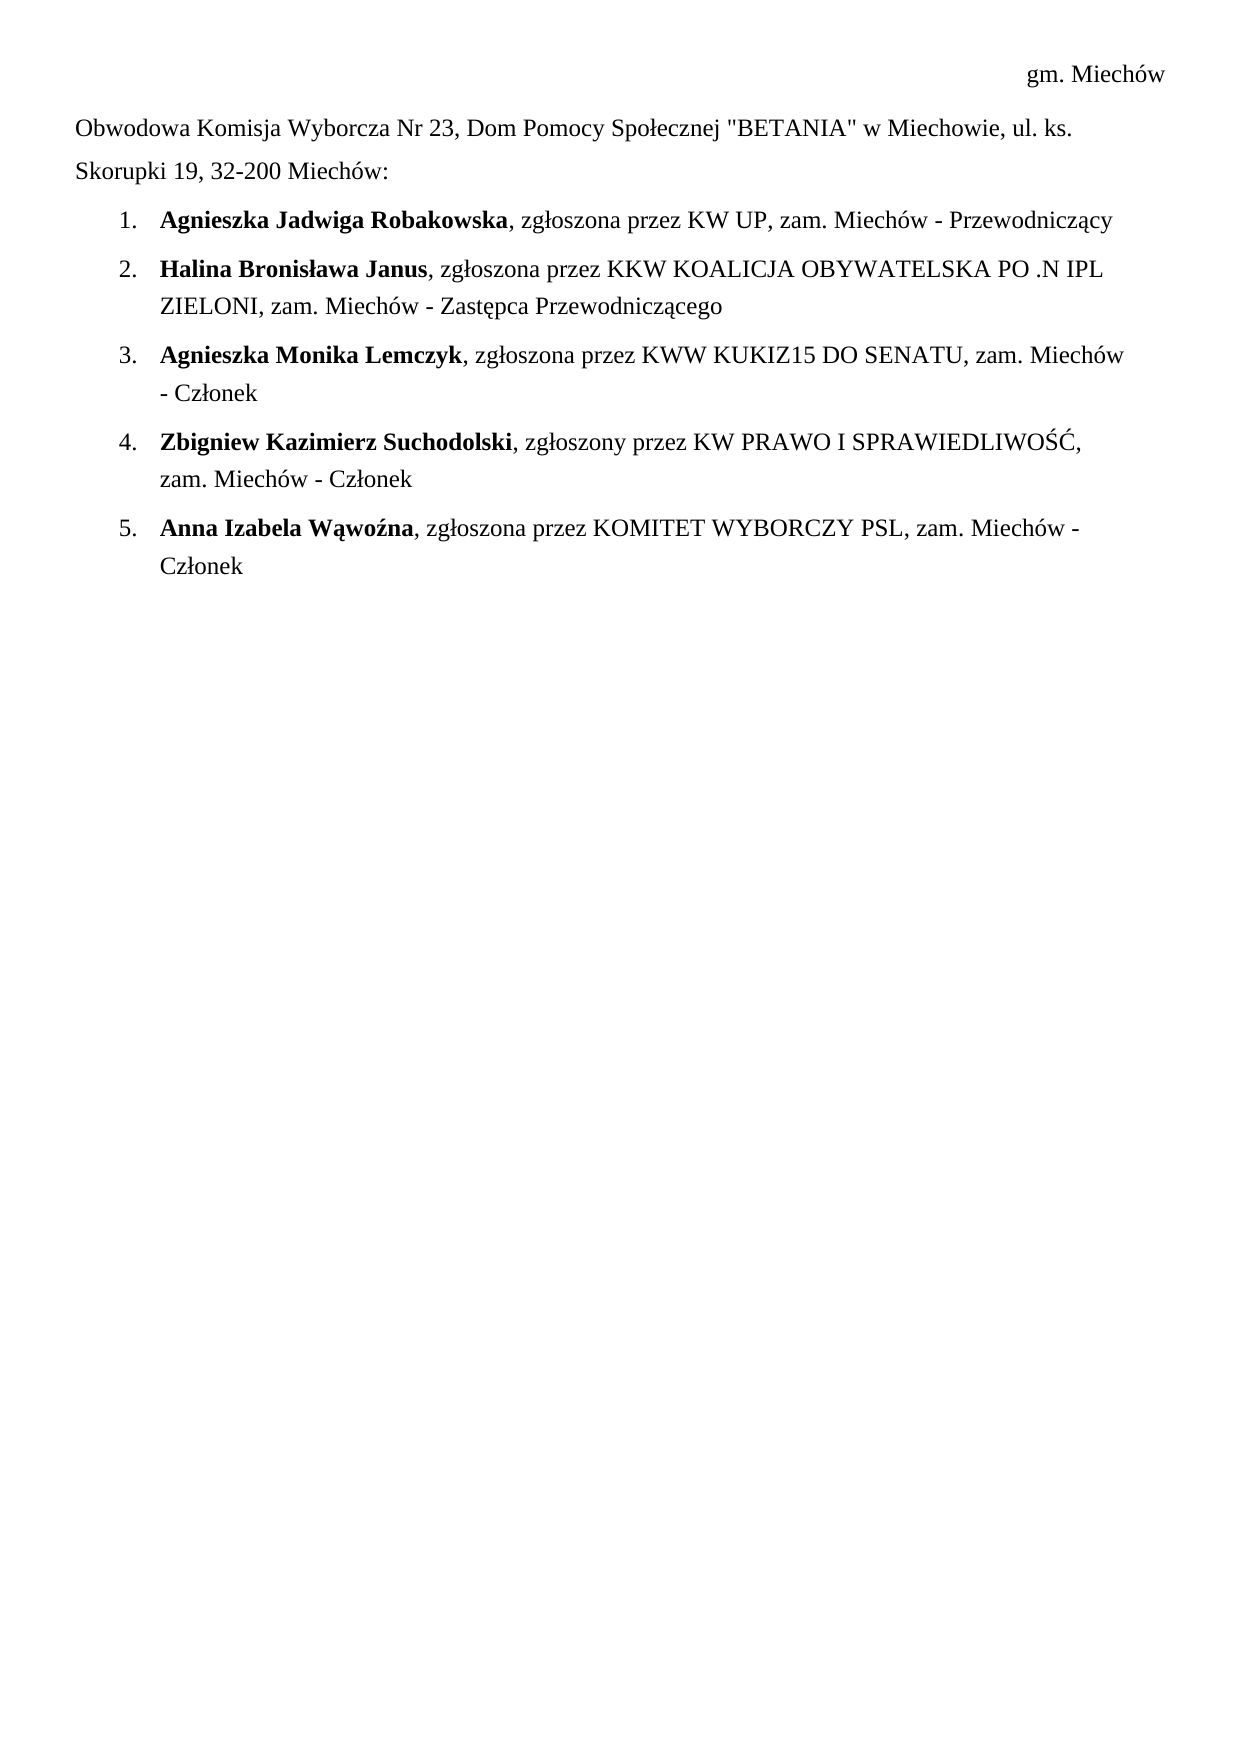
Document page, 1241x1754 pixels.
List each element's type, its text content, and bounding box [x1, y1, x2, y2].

table_cell Anna Izabela Wąwoźna, zgłoszona przez KOMITET WYBORCZY PSL, zam. Miechów - Członek [148, 508, 1138, 594]
table_header 1. [75, 199, 148, 248]
text Obwodowa Komisja Wyborcza Nr 23, Dom Pomocy Społecznej "BETANIA" w Miechowie, ul. ks. Skorupki 19, 32-200 Miechów: [75, 113, 1165, 185]
table_cell 5. [75, 508, 148, 594]
table_cell 3. [75, 335, 148, 421]
table_cell Agnieszka Monika Lemczyk, zgłoszona przez KWW KUKIZ15 DO SENATU, zam. Miechów - Członek [148, 335, 1138, 421]
table_cell 2. [75, 248, 148, 335]
table_cell Zbigniew Kazimierz Suchodolski, zgłoszony przez KW PRAWO I SPRAWIEDLIWOŚĆ, zam. Miechów - Członek [148, 421, 1138, 508]
text gm. Miechów [75, 59, 1165, 88]
table_cell 4. [75, 421, 148, 508]
table_header Agnieszka Jadwiga Robakowska, zgłoszona przez KW UP, zam. Miechów - Przewodniczący [148, 199, 1138, 248]
table_cell Halina Bronisława Janus, zgłoszona przez KKW KOALICJA OBYWATELSKA PO .N IPL ZIELONI, zam. Miechów - Zastępca Przewodniczącego [148, 248, 1138, 335]
